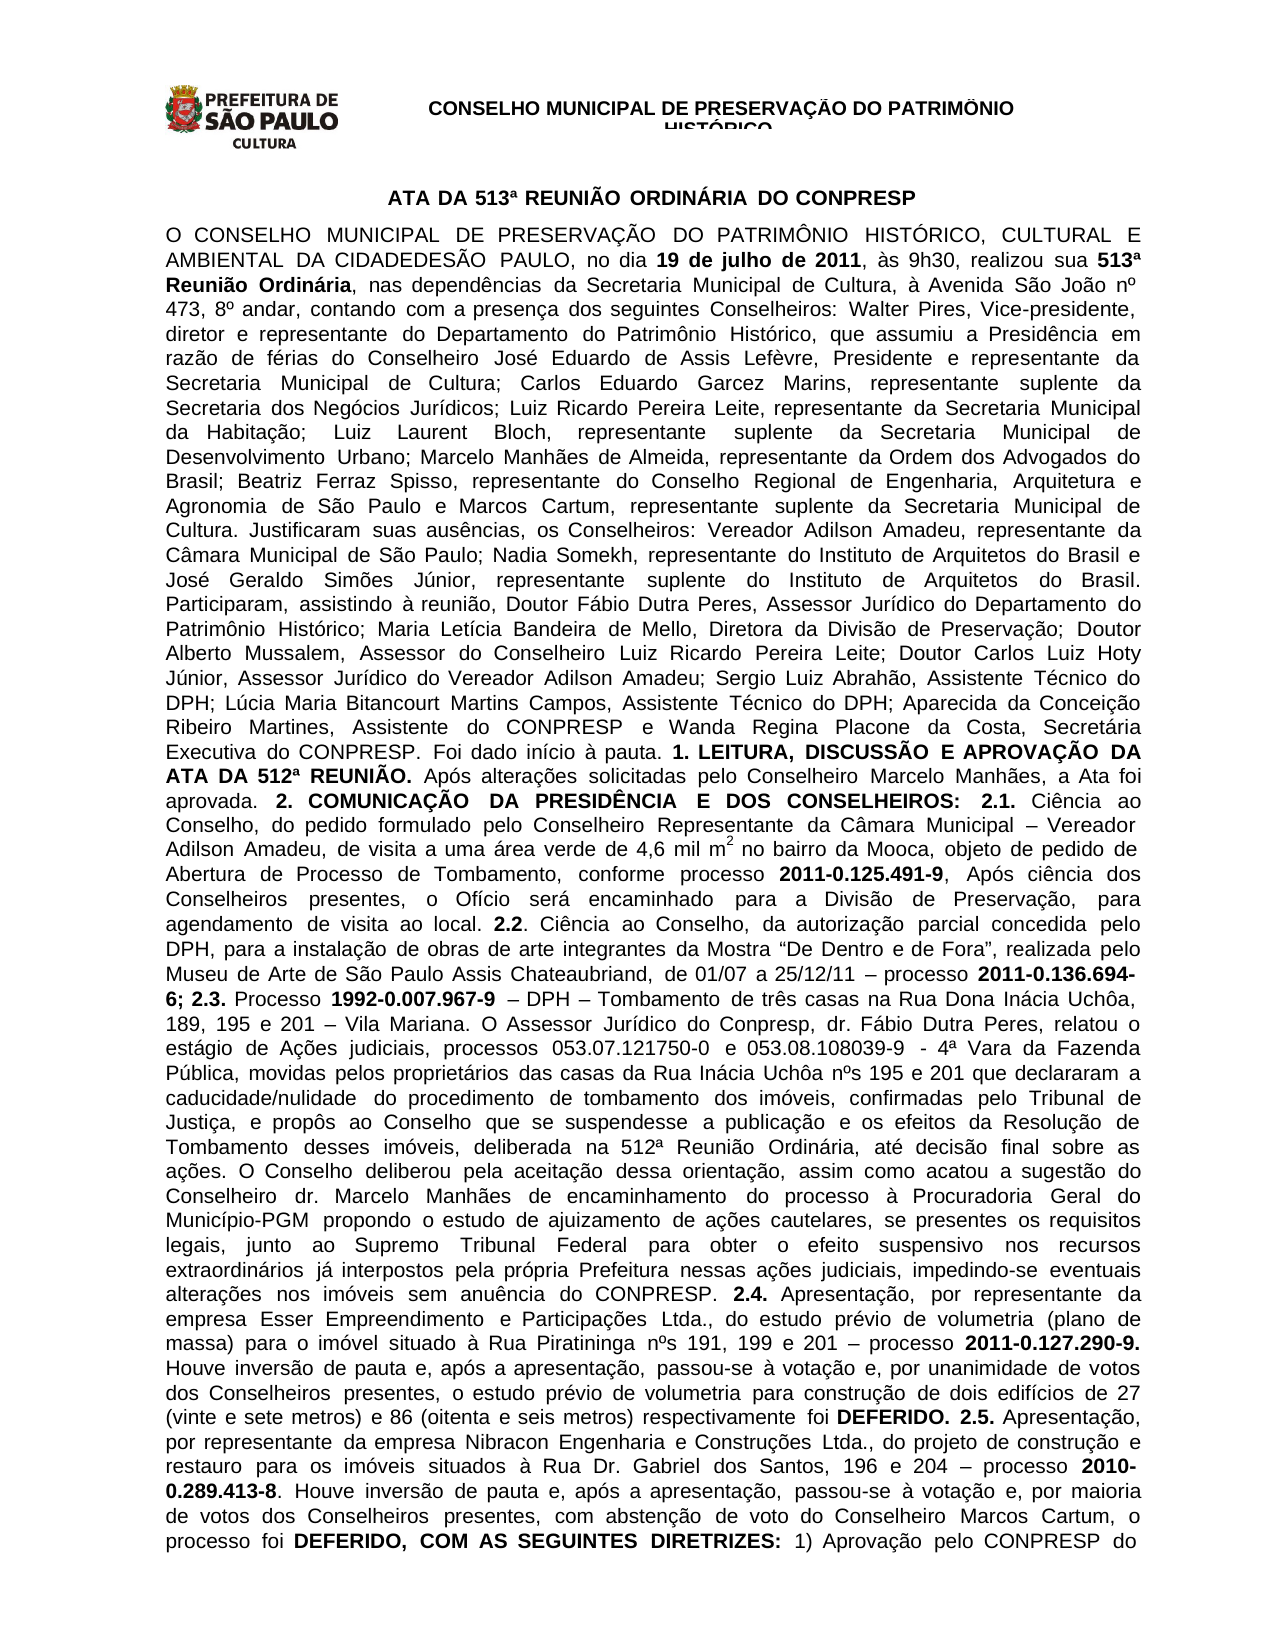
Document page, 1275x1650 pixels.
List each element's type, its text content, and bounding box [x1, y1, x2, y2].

text 189, 195 e 201 – Vila Mariana. O Assessor Jurídico do Conpresp, dr. Fábio Dutra Peres, relatou o estágio de Ações judiciais, processos 053.07.121750-0 e 053.08.108039-9 - 4ª Vara da Fazenda Pública, movidas pelos proprietários das casas da Rua Inácia Uchôa nºs 195 e 201 que declararam a caducidade/nulidade do procedimento de tombamento dos imóveis, confirmadas pelo Tribunal de Justiça, e propôs ao Conselho que se suspendesse a publicação e os efeitos da Resolução de Tombamento desses imóveis, deliberada na 512ª Reunião Ordinária, até decisão final sobre as ações. O Conselho deliberou pela aceitação dessa orientação, assim como acatou a sugestão do Conselheiro dr. Marcelo Manhães de encaminhamento do processo à Procuradoria Geral do Município-PGM propondo o estudo de ajuizamento de ações cautelares, se presentes os requisitos legais, junto ao Supremo Tribunal Federal para obter o efeito suspensivo nos recursos extraordinários já interpostos pela própria Prefeitura nessas ações judiciais, impedindo-se eventuais alterações nos imóveis sem anuência do CONPRESP. 2.4. Apresentação, por representante da empresa Esser Empreendimento e Participações Ltda., do estudo prévio de volumetria (plano de massa) para o imóvel situado à Rua Piratininga nºs 191, 199 e 201 – processo 2011-0.127.290-9. Houve inversão de pauta e, após a apresentação, passou-se à votação e, por unanimidade de votos dos Conselheiros presentes, o estudo prévio de volumetria para construção de dois edifícios de 27 (vinte e sete metros) e 86 (oitenta e seis metros) respectivamente foi DEFERIDO. 2.5. Apresentação, por representante da empresa Nibracon Engenharia e Construções Ltda., do projeto de construção e restauro para os imóveis situados à Rua Dr. Gabriel dos Santos, 196 e 204 – processo 2010- [165, 1012, 1141, 1478]
text 6; 2.3. Processo 1992-0.007.967-9 – DPH – Tombamento de três casas na Rua Dona Inácia Uchôa, [165, 987, 1141, 1011]
text Abertura de Processo de Tombamento, conforme processo 2011-0.125.491-9, Após ciência dos Conselheiros presentes, o Ofício será encaminhado para a Divisão de Preservação, para agendamento de visita ao local. 2.2. Ciência ao Conselho, da autorização parcial concedida pelo DPH, para a instalação de obras de arte integrantes da Mostra “De Dentro e de Fora”, realizada pelo Museu de Arte de São Paulo Assis Chateaubriand, de 01/07 a 25/12/11 – processo 2011-0.136.694- [165, 862, 1141, 986]
text Adilson Amadeu, de visita a uma área verde de 4,6 mil m2 no bairro da Mooca, objeto de pedido de [165, 838, 1142, 861]
text ATA DA 513ª REUNIÃO ORDINÁRIA DO CONPRESP [383, 186, 920, 210]
text 473, 8º andar, contando com a presença dos seguintes Conselheiros: Walter Pires, Vice-presidente, [165, 298, 1141, 321]
text diretor e representante do Departamento do Patrimônio Histórico, que assumiu a Presidência em razão de férias do Conselheiro José Eduardo de Assis Lefèvre, Presidente e representante da Secretaria Municipal de Cultura; Carlos Eduardo Garcez Marins, representante suplente da Secretaria dos Negócios Jurídicos; Luiz Ricardo Pereira Leite, representante da Secretaria Municipal da Habitação; Luiz Laurent Bloch, representante suplente da Secretaria Municipal de Desenvolvimento Urbano; Marcelo Manhães de Almeida, representante da Ordem dos Advogados do Brasil; Beatriz Ferraz Spisso, representante do Conselho Regional de Engenharia, Arquitetura e Agronomia de São Paulo e Marcos Cartum, representante suplente da Secretaria Municipal de Cultura. Justificaram suas ausências, os Conselheiros: Vereador Adilson Amadeu, representante da Câmara Municipal de São Paulo; Nadia Somekh, representante do Instituto de Arquitetos do Brasil e José Geraldo Simões Júnior, representante suplente do Instituto de Arquitetos do Brasil. Participaram, assistindo à reunião, Doutor Fábio Dutra Peres, Assessor Jurídico do Departamento do Patrimônio Histórico; Maria Letícia Bandeira de Mello, Diretora da Divisão de Preservação; Doutor Alberto Mussalem, Assessor do Conselheiro Luiz Ricardo Pereira Leite; Doutor Carlos Luiz Hoty Júnior, Assessor Jurídico do Vereador Adilson Amadeu; Sergio Luiz Abrahão, Assistente Técnico do DPH; Lúcia Maria Bitancourt Martins Campos, Assistente Técnico do DPH; Aparecida da Conceição Ribeiro Martines, Assistente do CONPRESP e Wanda Regina Placone da Costa, Secretária Executiva do CONPRESP. Foi dado início à pauta. 1. LEITURA, DISCUSSÃO E APROVAÇÃO DA ATA DA 512ª REUNIÃO. Após alterações solicitadas pelo Conselheiro Marcelo Manhães, a Ata foi aprovada. 2. COMUNICAÇÃO DA PRESIDÊNCIA E DOS CONSELHEIROS: 2.1. Ciência ao Conselho, do pedido formulado pelo Conselheiro Representante da Câmara Municipal – Vereador [165, 322, 1141, 837]
text O CONSELHO MUNICIPAL DE PRESERVAÇÃO DO PATRIMÔNIO HISTÓRICO, CULTURAL E AMBIENTAL DA CIDADEDESÃO PAULO, no dia 19 de julho de 2011, às 9h30, realizou sua 513ª Reunião Ordinária, nas dependências da Secretaria Municipal de Cultura, à Avenida São João nº [165, 223, 1141, 297]
picture [165, 85, 338, 149]
text 0.289.413-8. Houve inversão de pauta e, após a apresentação, passou-se à votação e, por maioria de votos dos Conselheiros presentes, com abstenção de voto do Conselheiro Marcos Cartum, o processo foi DEFERIDO, COM AS SEGUINTES DIRETRIZES: 1) Aprovação pelo CONPRESP do [165, 1479, 1141, 1553]
